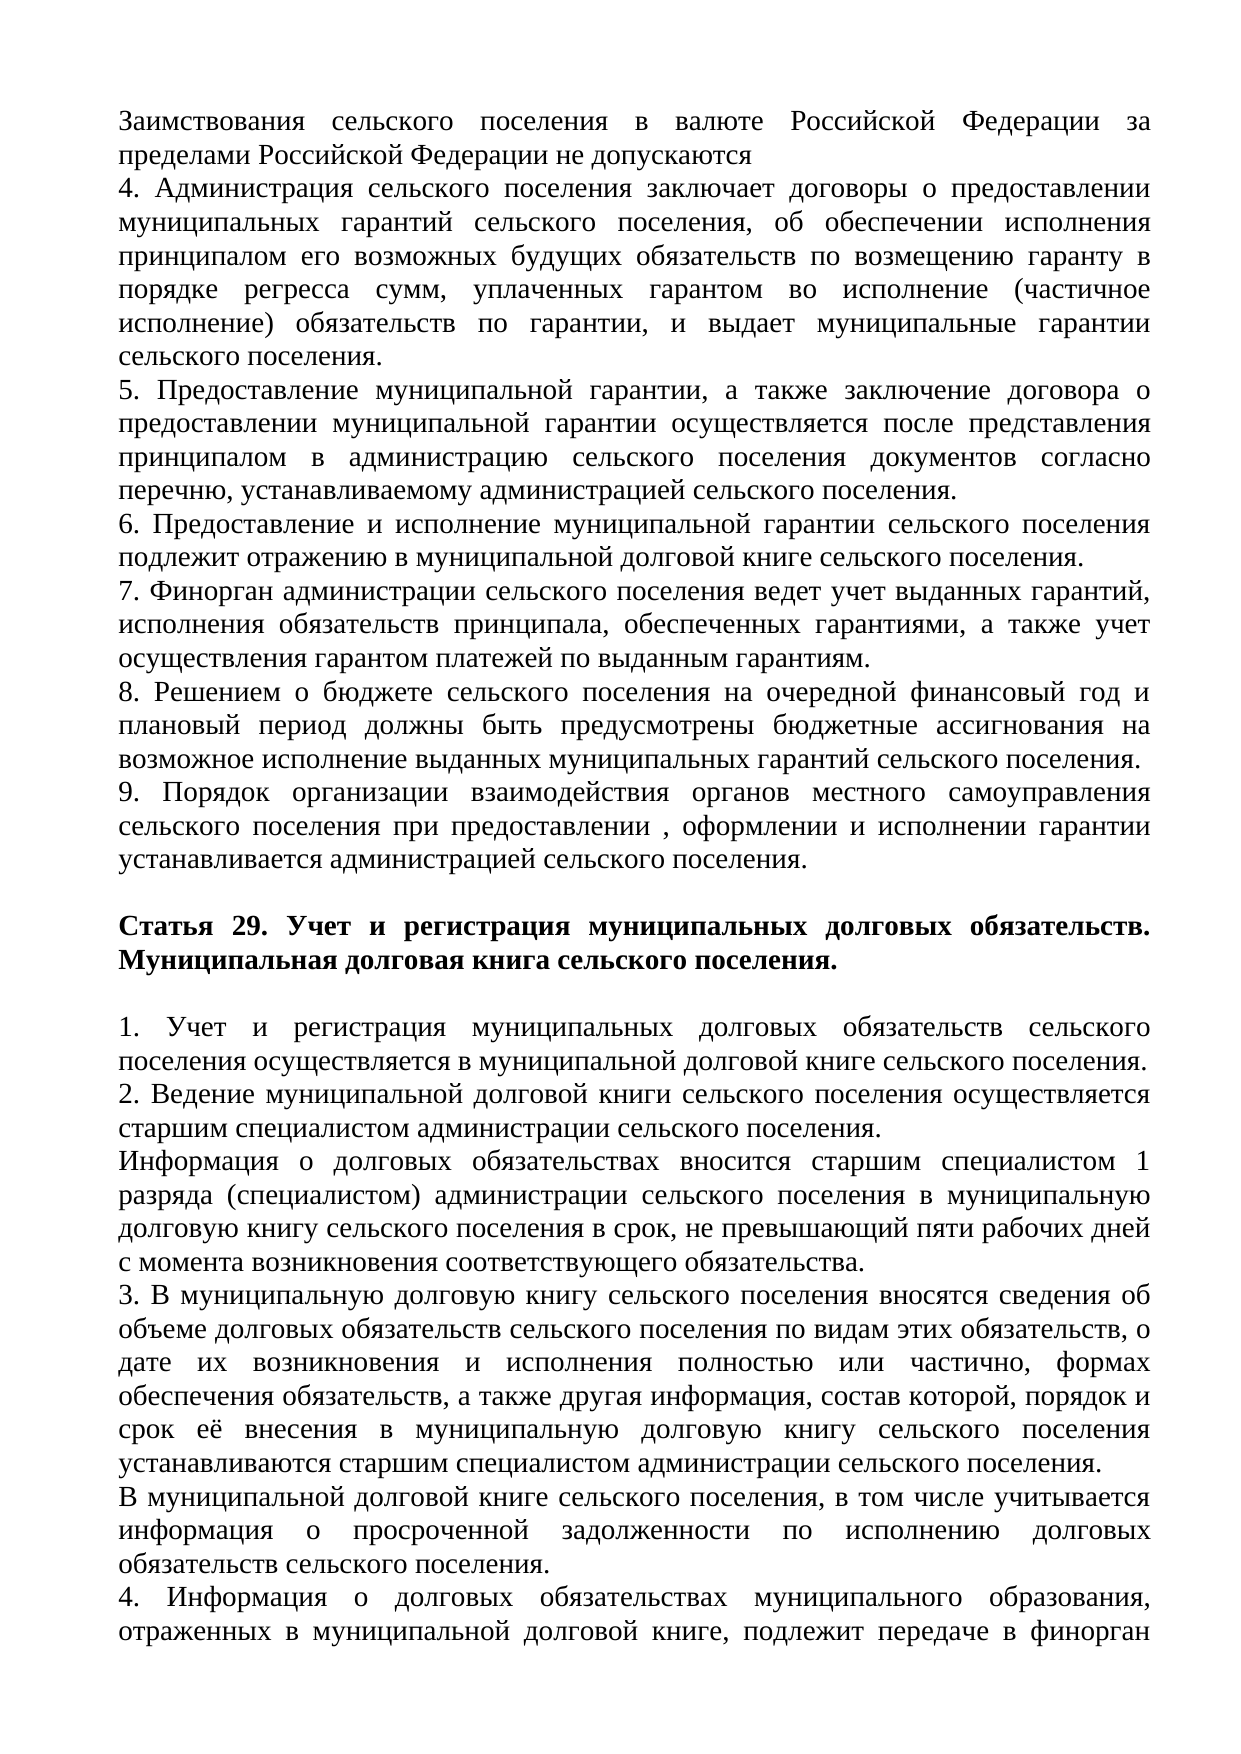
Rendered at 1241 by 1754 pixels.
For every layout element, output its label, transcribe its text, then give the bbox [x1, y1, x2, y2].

text Информация о долговых обязательствах вносится старшим специалистом 1 разряда (специалистом) администрации сельского поселения в муниципальную долговую книгу сельского поселения в срок, не превышающий пяти рабочих дней с момента возникновения соответствующего обязательства. [118, 1143, 1152, 1277]
text 5. Предоставление муниципальной гарантии, а также заключение договора о предоставлении муниципальной гарантии осуществляется после представления принципалом в администрацию сельского поселения документов согласно перечню, устанавливаемому администрацией сельского поселения. [118, 372, 1152, 506]
text Статья 29. Учет и регистрация муниципальных долговых обязательств. Муниципальная долговая книга сельского поселения. [118, 908, 1152, 976]
text В муниципальной долговой книге сельского поселения, в том числе учитывается информация о просроченной задолженности по исполнению долговых обязательств сельского поселения. [118, 1479, 1152, 1579]
text 4. Администрация сельского поселения заключает договоры о предоставлении муниципальных гарантий сельского поселения, об обеспечении исполнения принципалом его возможных будущих обязательств по возмещению гаранту в порядке регресса сумм, уплаченных гарантом во исполнение (частичное исполнение) обязательств по гарантии, и выдает муниципальные гарантии сельского поселения. [118, 171, 1152, 372]
text 9. Порядок организации взаимодействия органов местного самоуправления сельского поселения при предоставлении , оформлении и исполнении гарантии устанавливается администрацией сельского поселения. [118, 774, 1152, 875]
text 3. В муниципальную долговую книгу сельского поселения вносятся сведения об объеме долговых обязательств сельского поселения по видам этих обязательств, о дате их возникновения и исполнения полностью или частично, формах обеспечения обязательств, а также другая информация, состав которой, порядок и срок её внесения в муниципальную долговую книгу сельского поселения устанавливаются старшим специалистом администрации сельского поселения. [118, 1277, 1152, 1479]
text 6. Предоставление и исполнение муниципальной гарантии сельского поселения подлежит отражению в муниципальной долговой книге сельского поселения. [118, 506, 1152, 573]
text 7. Финорган администрации сельского поселения ведет учет выданных гарантий, исполнения обязательств принципала, обеспеченных гарантиями, а также учет осуществления гарантом платежей по выданным гарантиям. [118, 573, 1152, 674]
text 1. Учет и регистрация муниципальных долговых обязательств сельского поселения осуществляется в муниципальной долговой книге сельского поселения. [118, 1009, 1152, 1076]
text 2. Ведение муниципальной долговой книги сельского поселения осуществляется старшим специалистом администрации сельского поселения. [118, 1076, 1152, 1143]
text Заимствования сельского поселения в валюте Российской Федерации за пределами Российской Федерации не допускаются [118, 103, 1152, 171]
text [118, 1579, 1152, 1646]
text 8. Решением о бюджете сельского поселения на очередной финансовый год и плановый период должны быть предусмотрены бюджетные ассигнования на возможное исполнение выданных муниципальных гарантий сельского поселения. [118, 674, 1152, 774]
